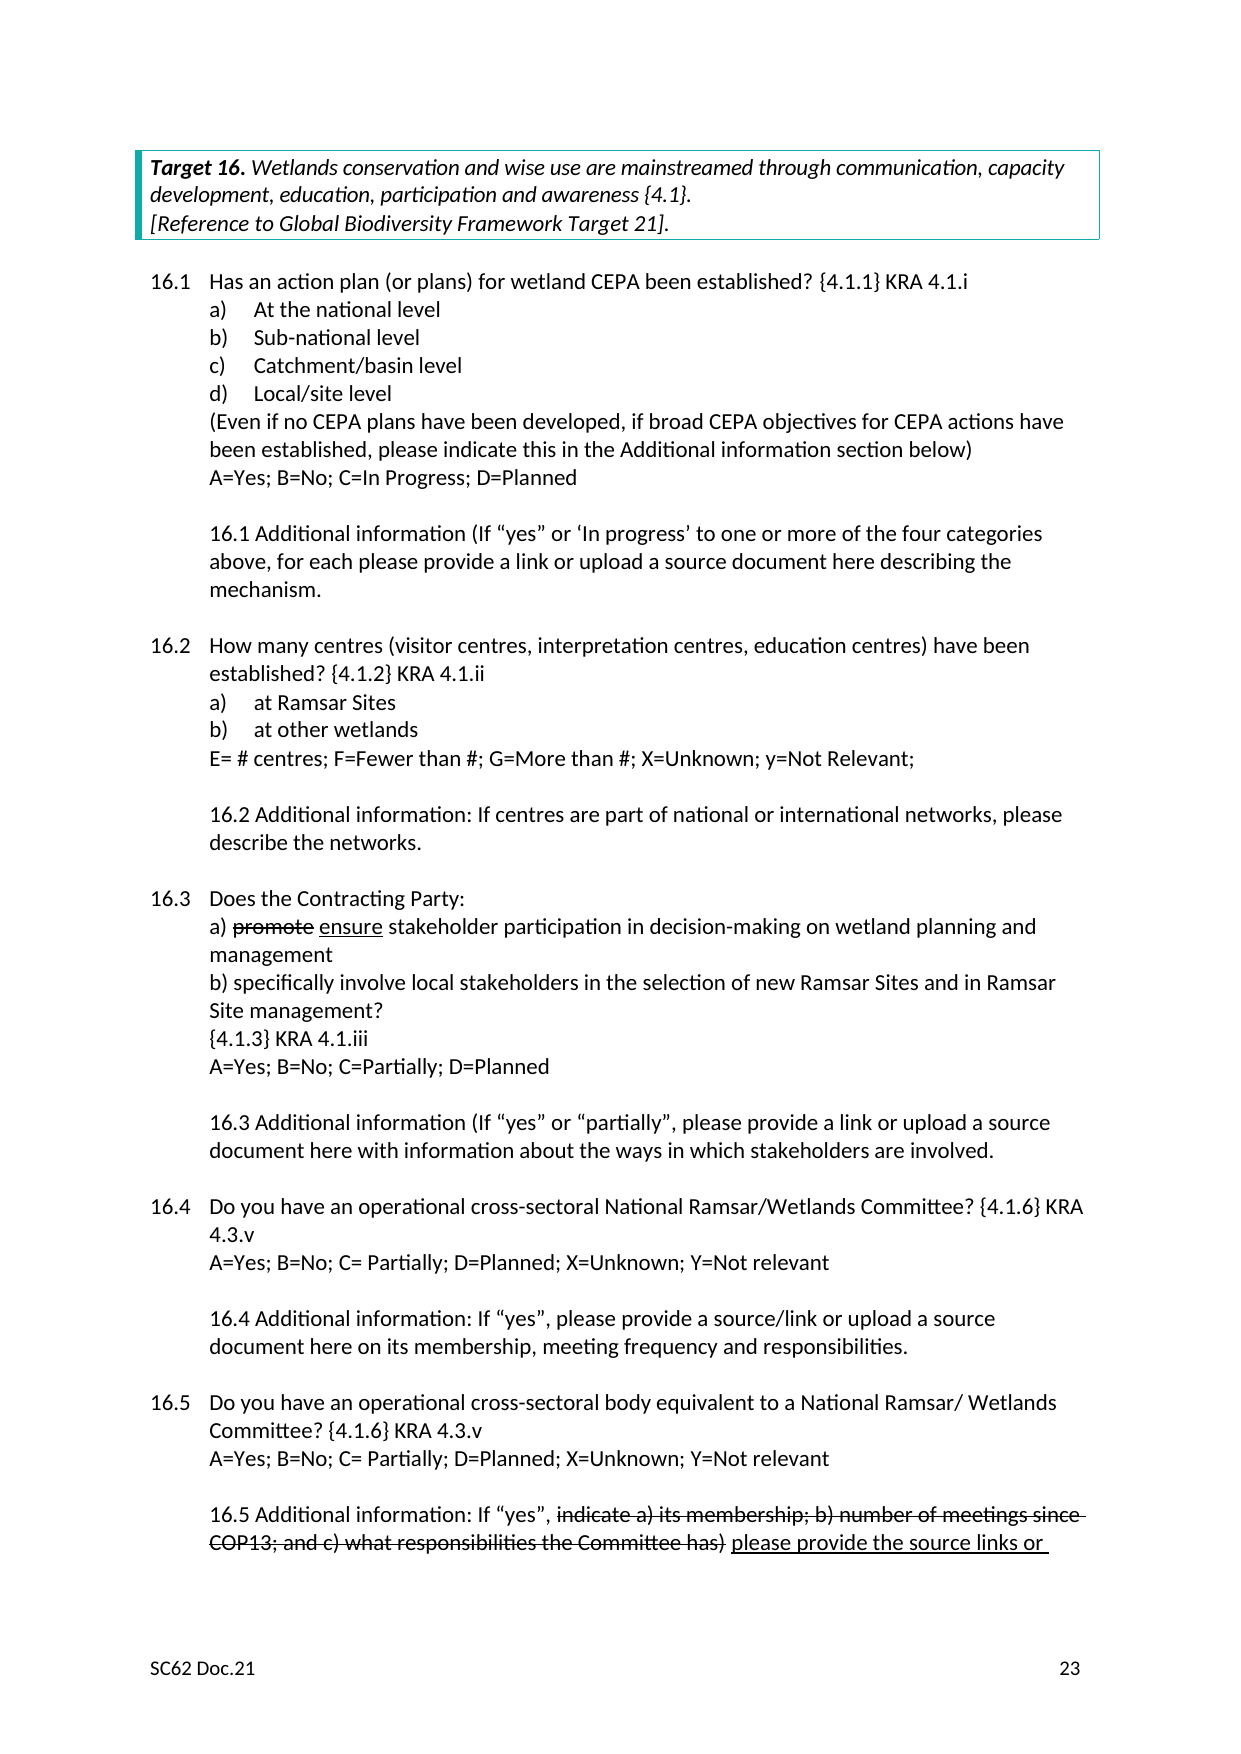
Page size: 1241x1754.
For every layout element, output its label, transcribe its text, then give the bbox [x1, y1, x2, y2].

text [209, 1500, 1090, 1556]
text 16.3 Does the Contracting Party: [150, 884, 1090, 912]
text b) specifically involve local stakeholders in the selection of new Ramsar Sites and in Ramsar Site management? [209, 968, 1090, 1024]
text A=Yes; B=No; C= Partially; D=Planned; X=Unknown; Y=Not relevant [209, 1444, 1090, 1472]
text (Even if no CEPA plans have been developed, if broad CEPA objectives for CEPA actions have been established, please indicate this in the Additional information section below) [209, 407, 1090, 463]
text A=Yes; B=No; C=Partially; D=Planned [209, 1052, 1090, 1080]
text 16.3 Additional information (If “yes” or “partially”, please provide a link or upload a source document here with information about the ways in which stakeholders are involved. [209, 1108, 1090, 1164]
text 16.2 Additional information: If centres are part of national or international networks, please describe the networks. [209, 800, 1090, 856]
text [Reference to Global Biodiversity Framework Target 21]. [142, 206, 1099, 239]
text a) at Ramsar Sites [209, 688, 1090, 716]
text E= # centres; F=Fewer than #; G=More than #; X=Unknown; y=Not Relevant; [209, 744, 1090, 772]
text 16.5 Do you have an operational cross-sectoral body equivalent to a National Ramsar/ Wetlands Committee? {4.1.6} KRA 4.3.v [150, 1388, 1090, 1444]
text 16.1 Additional information (If “yes” or ‘In progress’ to one or more of the four categories above, for each please provide a link or upload a source document here describing the mechanism. [209, 519, 1090, 603]
text b) at other wetlands [209, 716, 1090, 744]
text a) promote ensure stakeholder participation in decision-making on wetland planning and management [209, 912, 1090, 968]
text 16.4 Do you have an operational cross-sectoral National Ramsar/Wetlands Committee? {4.1.6} KRA 4.3.v [150, 1192, 1090, 1248]
text Target 16. Wetlands conservation and wise use are mainstreamed through communication, capacity development, education, participation and awareness {4.1}. [142, 151, 1099, 206]
text 16.4 Additional information: If “yes”, please provide a source/link or upload a source document here on its membership, meeting frequency and responsibilities. [209, 1304, 1090, 1360]
list Catchment/basin level [209, 351, 1090, 379]
text A=Yes; B=No; C= Partially; D=Planned; X=Unknown; Y=Not relevant [209, 1248, 1090, 1276]
list Sub-national level [209, 323, 1090, 351]
text 16.2 How many centres (visitor centres, interpretation centres, education centres) have been established? {4.1.2} KRA 4.1.ii [150, 632, 1090, 688]
text 16.1 Has an action plan (or plans) for wetland CEPA been established? {4.1.1} KRA 4.1.i [150, 267, 1090, 295]
text A=Yes; B=No; C=In Progress; D=Planned [209, 463, 1090, 491]
list Local/site level [209, 379, 1090, 407]
text {4.1.3} KRA 4.1.iii [209, 1024, 1090, 1052]
list At the national level [209, 295, 1090, 323]
